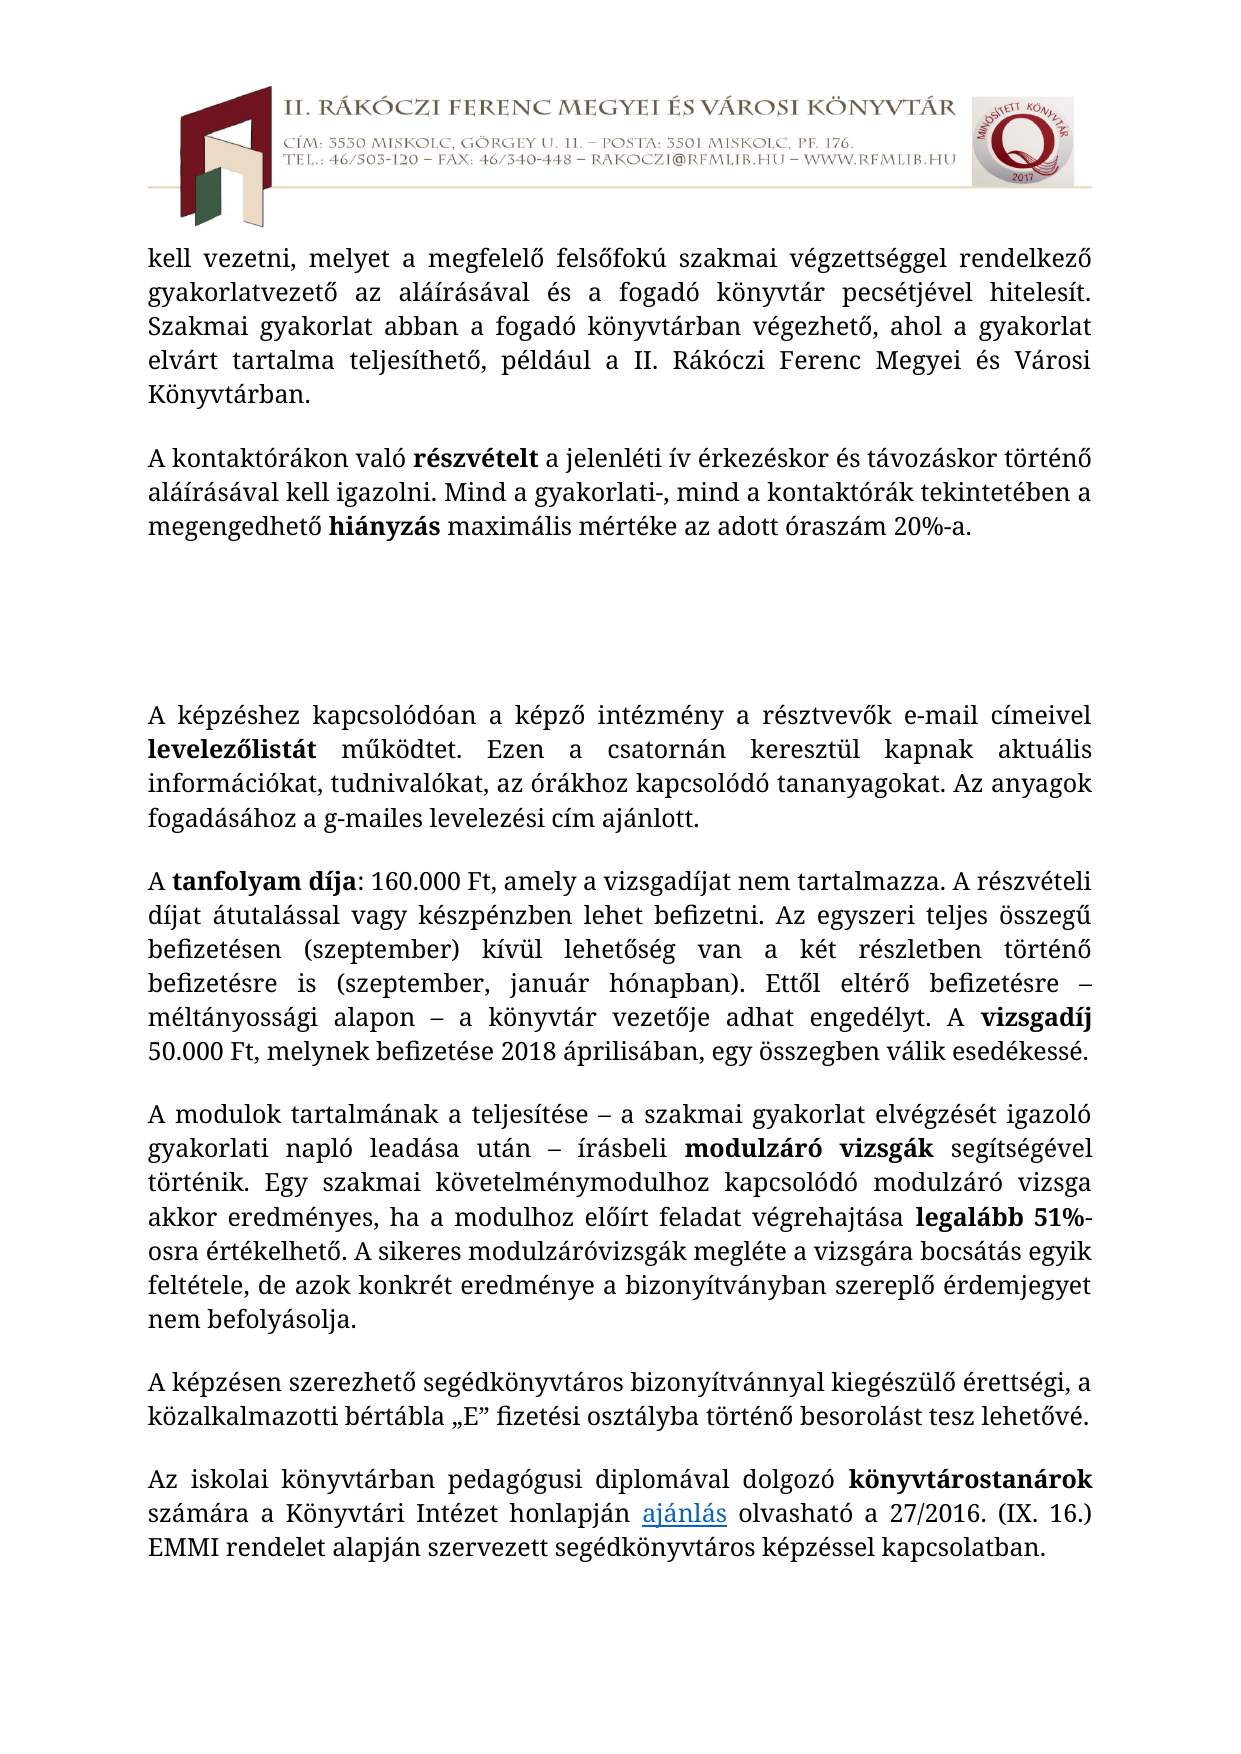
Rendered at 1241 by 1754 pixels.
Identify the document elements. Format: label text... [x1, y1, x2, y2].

picture [147, 73, 1093, 241]
text A képzéshez kapcsolódóan a képző intézmény a résztvevők e-mail címeivel levelezőlistát működtet. Ezen a csatornán keresztül kapnak aktuális információkat, tudnivalókat, az órákhoz kapcsolódó tananyagokat. Az anyagok fogadásához a g-mailes levelezési cím ajánlott. [148, 698, 1093, 834]
text A tanfolyam díja: 160.000 Ft, amely a vizsgadíjat nem tartalmazza. A részvételi díjat átutalással vagy készpénzben lehet befizetni. Az egyszeri teljes összegű befizetésen (szeptember) kívül lehetőség van a két részletben történő befizetésre is (szeptember, január hónapban). Ettől eltérő befizetésre – méltányossági alapon – a könyvtár vezetője adhat engedélyt. A vizsgadíj 50.000 Ft, melynek befizetése 2018 áprilisában, egy összegben válik esedékessé. [148, 863, 1093, 1068]
text A modulok tartalmának a teljesítése – a szakmai gyakorlat elvégzését igazoló gyakorlati napló leadása után – írásbeli modulzáró vizsgák segítségével történik. Egy szakmai követelménymodulhoz kapcsolódó modulzáró vizsga akkor eredményes, ha a modulhoz előírt feladat végrehajtása legalább 51%-osra értékelhető. A sikeres modulzáróvizsgák megléte a vizsgára bocsátás egyik feltétele, de azok konkrét eredménye a bizonyítványban szereplő érdemjegyet nem befolyásolja. [148, 1097, 1093, 1335]
text A kontaktórákon való részvételt a jelenléti ív érkezéskor és távozáskor történő aláírásával kell igazolni. Mind a gyakorlati-, mind a kontaktórák tekintetében a megengedhető hiányzás maximális mértéke az adott óraszám 20%-a. [148, 440, 1093, 542]
text A képzésen szerezhető segédkönyvtáros bizonyítvánnyal kiegészülő érettségi, a közalkalmazotti bértábla „E” fizetési osztályba történő besorolást tesz lehetővé. [148, 1364, 1093, 1433]
text Az iskolai könyvtárban pedagógusi diplomával dolgozó könyvtárostanárok számára a Könyvtári Intézet honlapján ajánlás olvasható a 27/2016. (IX. 16.) EMMI rendelet alapján szervezett segédkönyvtáros képzéssel kapcsolatban. [148, 1462, 1093, 1564]
